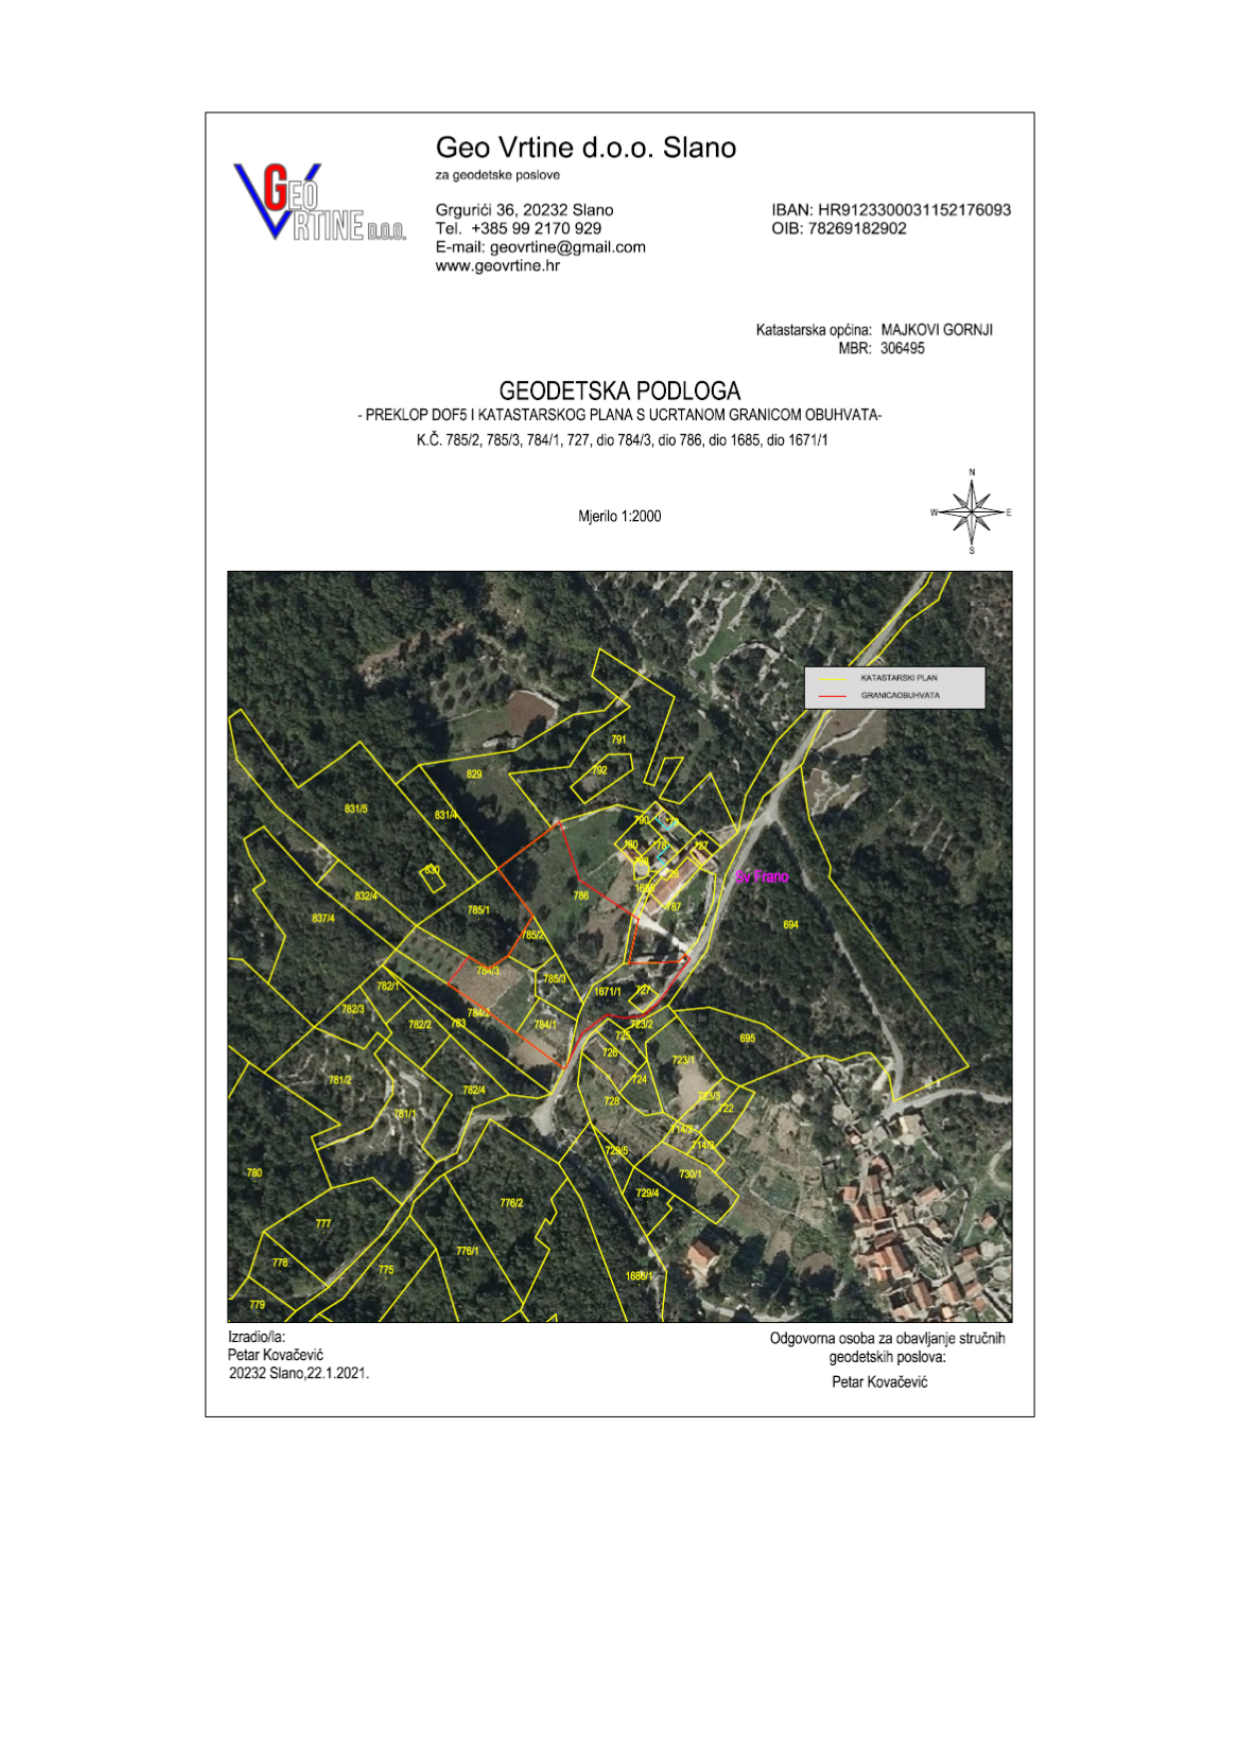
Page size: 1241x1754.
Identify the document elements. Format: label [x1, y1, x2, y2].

picture [196, 105, 1045, 1427]
